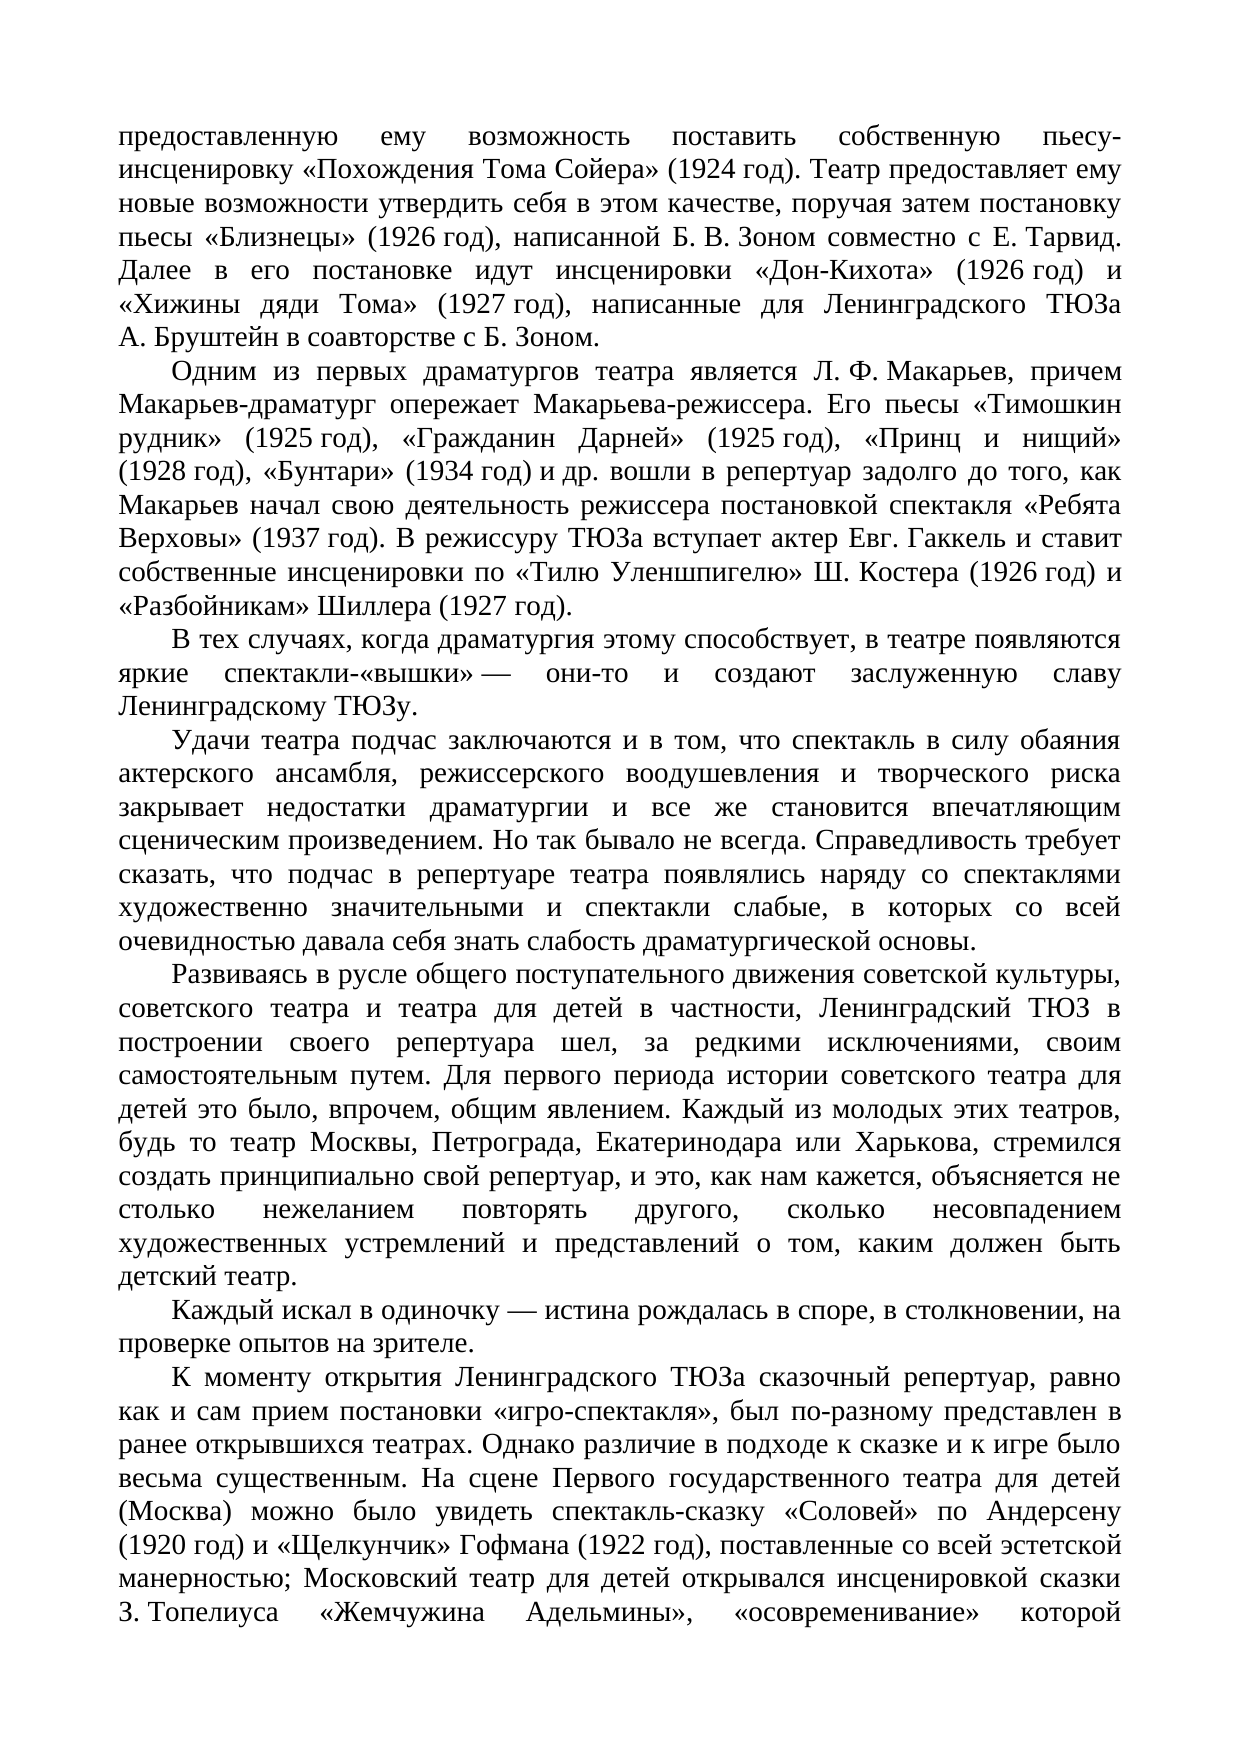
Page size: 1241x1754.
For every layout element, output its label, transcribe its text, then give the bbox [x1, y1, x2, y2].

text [118, 118, 1122, 353]
text В тех случаях, когда драматургия этому способствует, в театре появляются яркие спектакли-«вышки» — они-то и создают заслуженную славу Ленинградскому ТЮЗу. [118, 621, 1122, 722]
text Одним из первых драматургов театра является Л. Ф. Макарьев, причем Макарьев-драматург опережает Макарьева-режиссера. Его пьесы «Тимошкин рудник» (1925 год), «Гражданин Дарней» (1925 год), «Принц и нищий» (1928 год), «Бунтари» (1934 год) и др. вошли в репертуар задолго до того, как Макарьев начал свою деятельность режиссера постановкой спектакля «Ребята Верховы» (1937 год). В режиссуру ТЮЗа вступает актер Евг. Гаккель и ставит собственные инсценировки по «Тилю Уленшпигелю» Ш. Костера (1926 год) и «Разбойникам» Шиллера (1927 год). [118, 353, 1122, 621]
text Удачи театра подчас заключаются и в том, что спектакль в силу обаяния актерского ансамбля, режиссерского воодушевления и творческого риска закрывает недостатки драматургии и все же становится впечатляющим сценическим произведением. Но так бывало не всегда. Справедливость требует сказать, что подчас в репертуаре театра появлялись наряду со спектаклями художественно значительными и спектакли слабые, в которых со всей очевидностью давала себя знать слабость драматургической основы. [118, 722, 1122, 957]
text Каждый искал в одиночку — истина рождалась в споре, в столкновении, на проверке опытов на зрителе. [118, 1292, 1122, 1359]
text Развиваясь в русле общего поступательного движения советской культуры, советского театра и театра для детей в частности, Ленинградский ТЮЗ в построении своего репертуара шел, за редкими исключениями, своим самостоятельным путем. Для первого периода истории советского театра для детей это было, впрочем, общим явлением. Каждый из молодых этих театров, будь то театр Москвы, Петрограда, Екатеринодара или Харькова, стремился создать принципиально свой репертуар, и это, как нам кажется, объясняется не столько нежеланием повторять другого, сколько несовпадением художественных устремлений и представлений о том, каким должен быть детский театр. [118, 957, 1122, 1292]
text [118, 1359, 1122, 1627]
